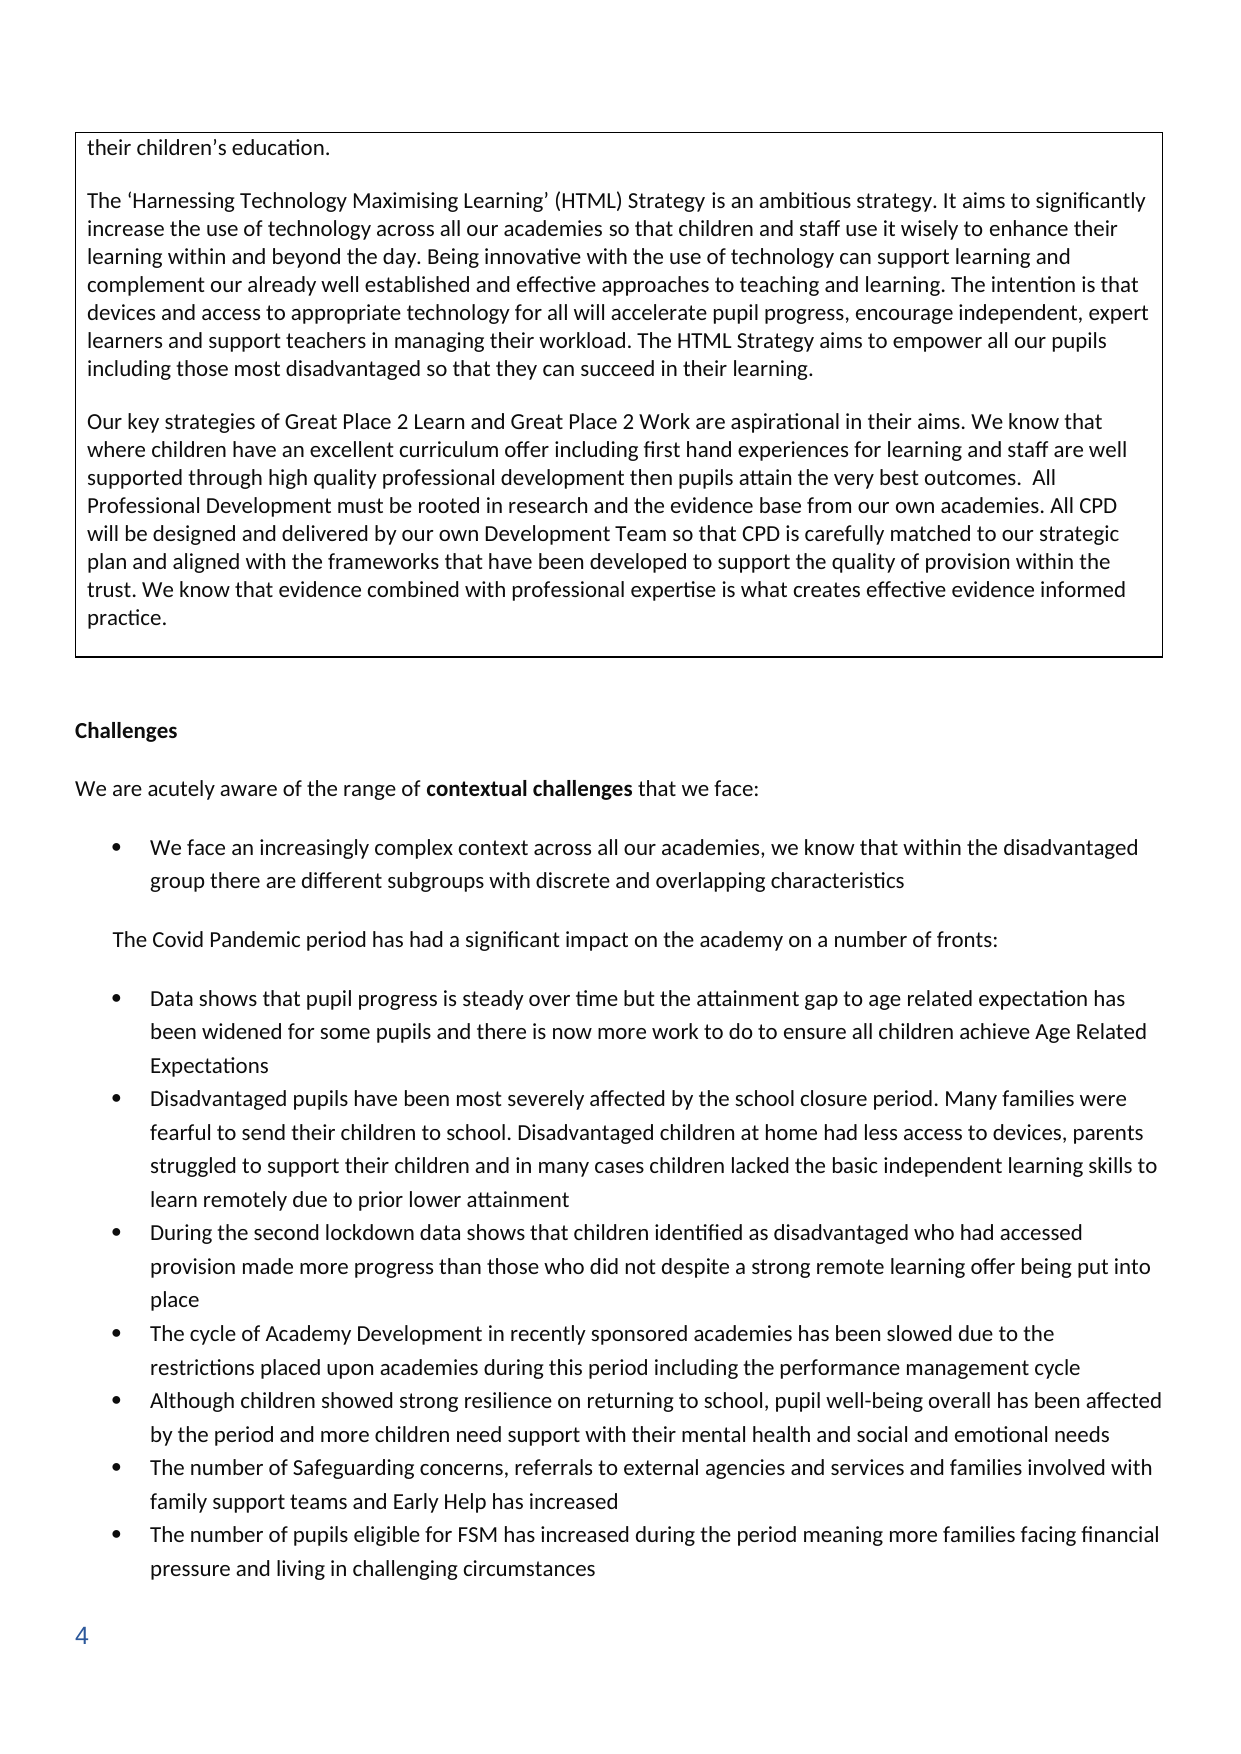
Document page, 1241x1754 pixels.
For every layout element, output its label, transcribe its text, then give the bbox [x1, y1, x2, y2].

list The cycle of Academy Development in recently sponsored academies has been slowed due to the restrictions placed upon academies during this period including the performance management cycle [112, 1319, 1165, 1381]
text The Covid Pandemic period has had a significant impact on the academy on a number of fronts: [112, 925, 1165, 953]
list Data shows that pupil progress is steady over time but the attainment gap to age related expectation has been widened for some pupils and there is now more work to do to ensure all children achieve Age Related Expectations [112, 984, 1165, 1079]
list During the second lockdown data shows that children identified as disadvantaged who had accessed provision made more progress than those who did not despite a strong remote learning offer being put into place [112, 1218, 1165, 1314]
list The number of pupils eligible for FSM has increased during the period meaning more families facing financial pressure and living in challenging circumstances [112, 1520, 1165, 1582]
list Although children showed strong resilience on returning to school, pupil well-being overall has been affected by the period and more children need support with their mental health and social and emotional needs [112, 1386, 1165, 1448]
text We are acutely aware of the range of contextual challenges that we face: [75, 774, 1165, 803]
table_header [76, 133, 1162, 656]
list The number of Safeguarding concerns, referrals to external agencies and services and families involved with family support teams and Early Help has increased [112, 1453, 1165, 1515]
list We face an increasingly complex context across all our academies, we know that within the disadvantaged group there are different subgroups with discrete and overlapping characteristics [112, 833, 1165, 895]
list Disadvantaged pupils have been most severely affected by the school closure period. Many families were fearful to send their children to school. Disadvantaged children at home had less access to devices, parents struggled to support their children and in many cases children lacked the basic independent learning skills to learn remotely due to prior lower attainment [112, 1084, 1165, 1213]
text Challenges [75, 716, 1165, 744]
